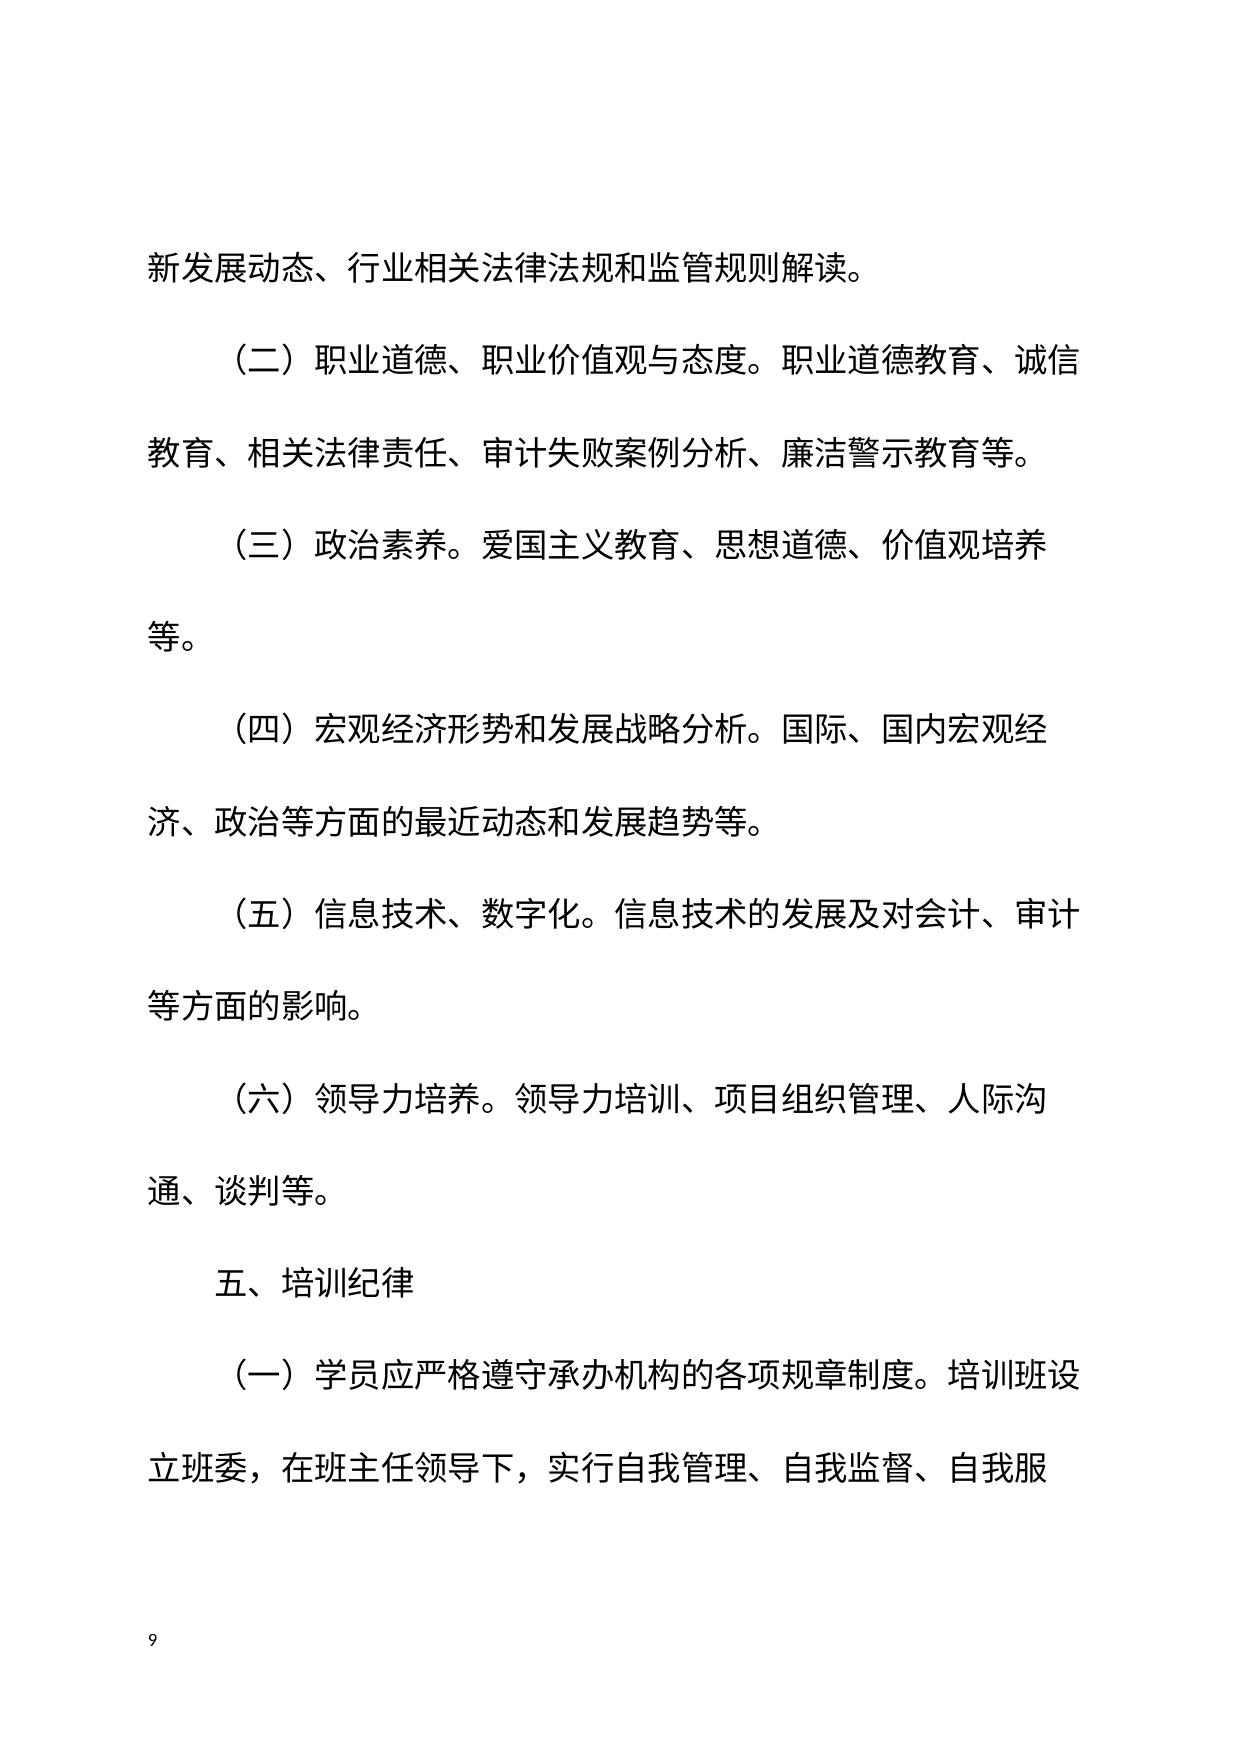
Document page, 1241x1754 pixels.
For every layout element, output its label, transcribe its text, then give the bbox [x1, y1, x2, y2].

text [148, 1327, 1093, 1512]
text （四）宏观经济形势和发展战略分析。国际、国内宏观经济、政治等方面的最近动态和发展趋势等。 [148, 681, 1093, 866]
text （二）职业道德、职业价值观与态度。职业道德教育、诚信教育、相关法律责任、审计失败案例分析、廉洁警示教育等。 [148, 312, 1093, 497]
text （三）政治素养。爱国主义教育、思想道德、价值观培养等。 [148, 497, 1093, 681]
text 五、培训纪律 [148, 1235, 1093, 1327]
text （五）信息技术、数字化。信息技术的发展及对会计、审计等方面的影响。 [148, 866, 1093, 1050]
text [148, 220, 1093, 312]
text （六）领导力培养。领导力培训、项目组织管理、人际沟通、谈判等。 [148, 1050, 1093, 1235]
